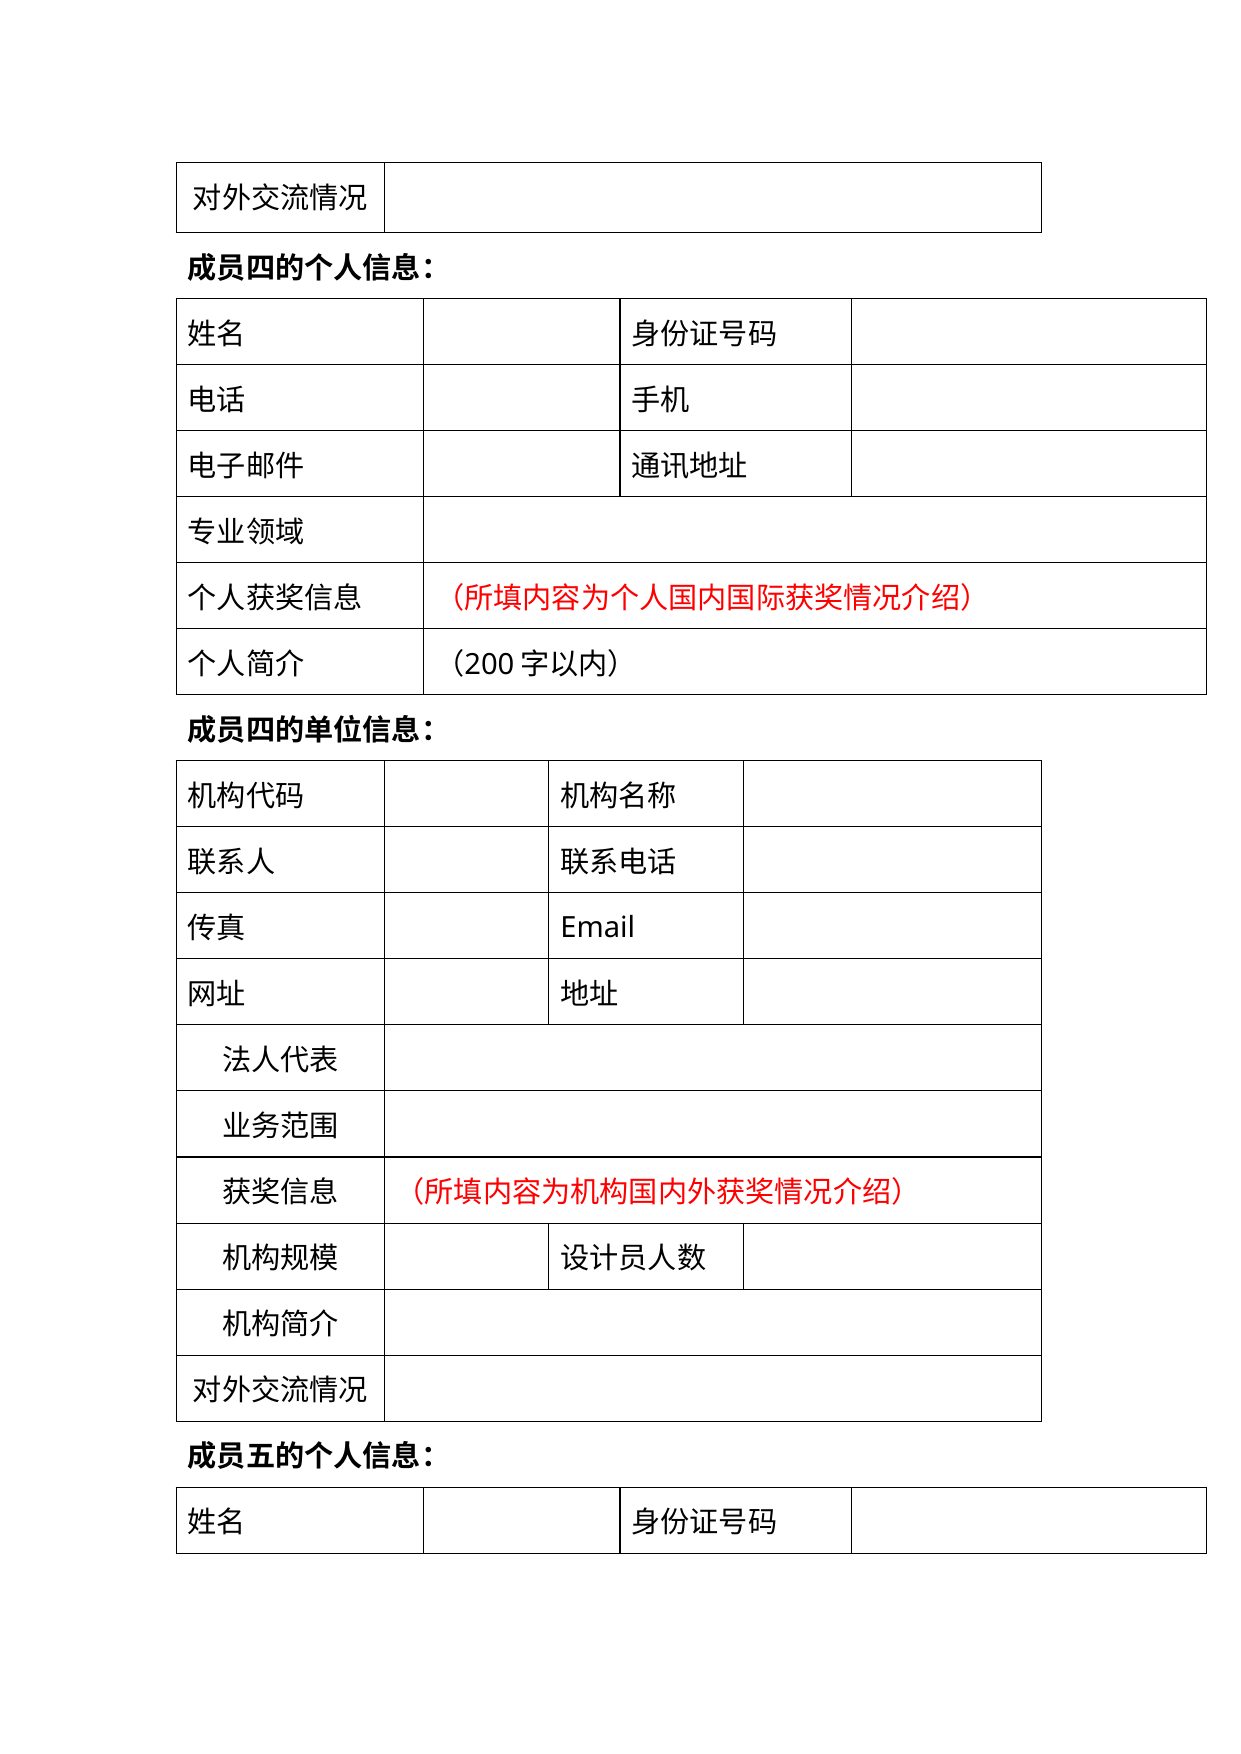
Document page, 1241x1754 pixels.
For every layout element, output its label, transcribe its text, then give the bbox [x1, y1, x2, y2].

text 成员四的单位信息： [187, 695, 1053, 760]
text 成员五的个人信息： [187, 1422, 1053, 1487]
table_header [424, 299, 619, 364]
table_cell 机构简介 [177, 1290, 384, 1354]
table_cell [852, 365, 1206, 430]
table_cell 对外交流情况 [177, 1356, 384, 1421]
table_cell [385, 959, 548, 1024]
table_cell 获奖信息 [177, 1158, 384, 1222]
table_cell [744, 1224, 1041, 1288]
table_cell 电子邮件 [177, 431, 423, 496]
table_cell [424, 365, 619, 430]
table_cell 电话 [177, 365, 423, 430]
table_cell [385, 1091, 1041, 1156]
table_cell [385, 1224, 548, 1288]
table_cell [385, 1025, 1041, 1090]
table_header 姓名 [177, 299, 423, 364]
text 成员四的个人信息： [187, 233, 1053, 298]
table_cell 设计员人数 [549, 1224, 743, 1288]
table_cell 通讯地址 [621, 431, 851, 496]
table_cell [385, 893, 548, 958]
table_cell [852, 431, 1206, 496]
table_cell 网址 [177, 959, 384, 1024]
table_cell 个人获奖信息 [177, 563, 423, 628]
table_header [852, 1488, 1206, 1553]
table_header [744, 761, 1041, 826]
table_cell [385, 163, 1041, 232]
table_header [385, 761, 548, 826]
table_header 身份证号码 [621, 1488, 851, 1553]
table_cell 对外交流情况 [177, 163, 384, 232]
table_cell 联系人 [177, 827, 384, 892]
table_cell 地址 [549, 959, 743, 1024]
table_cell 机构规模 [177, 1224, 384, 1288]
table_cell 专业领域 [177, 497, 423, 562]
table_cell [385, 827, 548, 892]
table_header 机构代码 [177, 761, 384, 826]
table_header 身份证号码 [621, 299, 851, 364]
table_cell Email [549, 893, 743, 958]
table_cell [385, 1356, 1041, 1421]
table_cell [424, 431, 619, 496]
table_header [852, 299, 1206, 364]
table_cell （200字以内） [424, 629, 1206, 694]
table_cell 个人简介 [177, 629, 423, 694]
table_cell 传真 [177, 893, 384, 958]
table_header [424, 1488, 619, 1553]
table_cell [385, 1290, 1041, 1354]
table_header 机构名称 [549, 761, 743, 826]
table_cell [744, 893, 1041, 958]
table_cell （所填内容为个人国内国际获奖情况介绍） [424, 563, 1206, 628]
table_cell （所填内容为机构国内外获奖情况介绍） [385, 1158, 1041, 1222]
table_cell 法人代表 [177, 1025, 384, 1090]
table_header 姓名 [177, 1488, 423, 1553]
table_cell 联系电话 [549, 827, 743, 892]
table_cell [744, 827, 1041, 892]
table_cell 手机 [621, 365, 851, 430]
table_cell 业务范围 [177, 1091, 384, 1156]
table_cell [424, 497, 1206, 562]
table_cell [744, 959, 1041, 1024]
